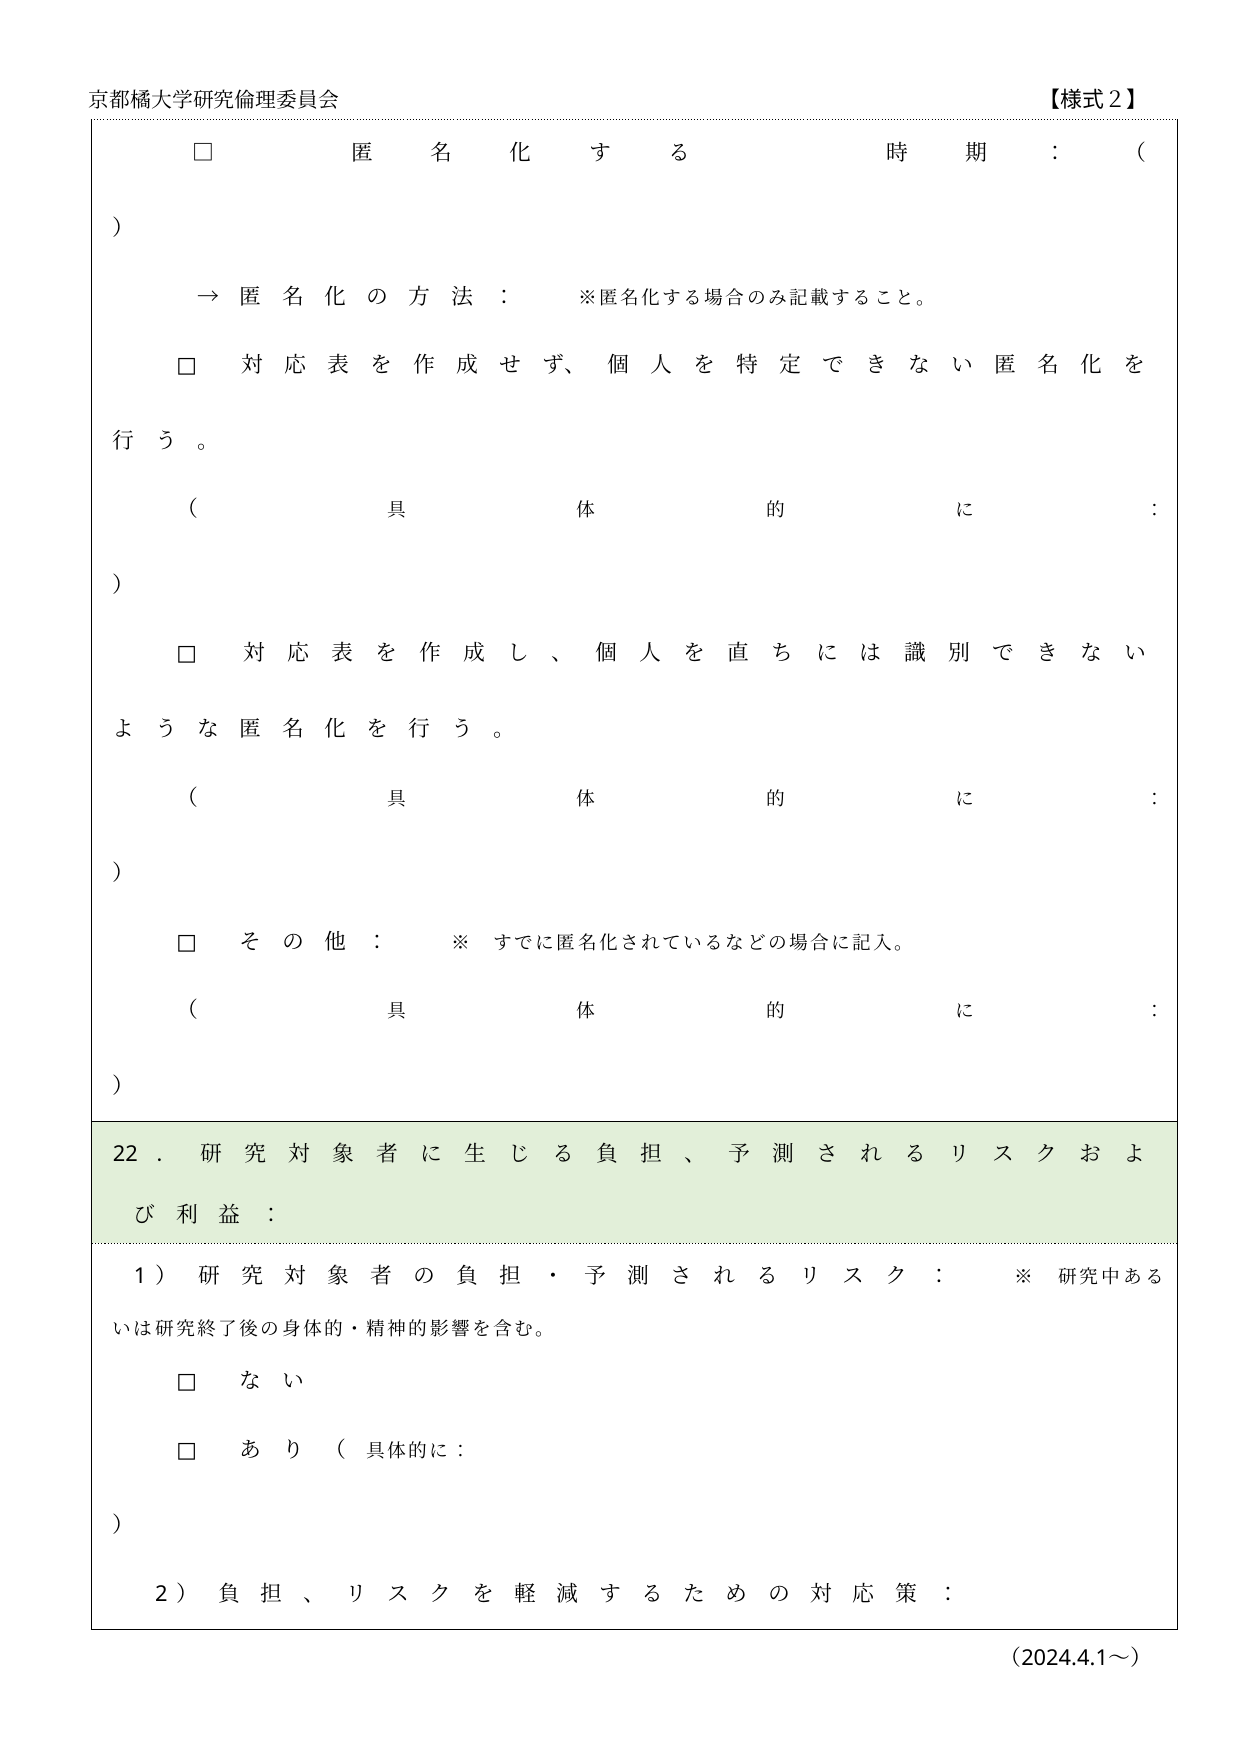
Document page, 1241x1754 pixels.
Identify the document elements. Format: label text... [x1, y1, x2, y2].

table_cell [92, 119, 1177, 1121]
table_cell 22．研究対象者に生じる負担、予測されるリスクおよび利益： [92, 1122, 1177, 1243]
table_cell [92, 1243, 1177, 1628]
